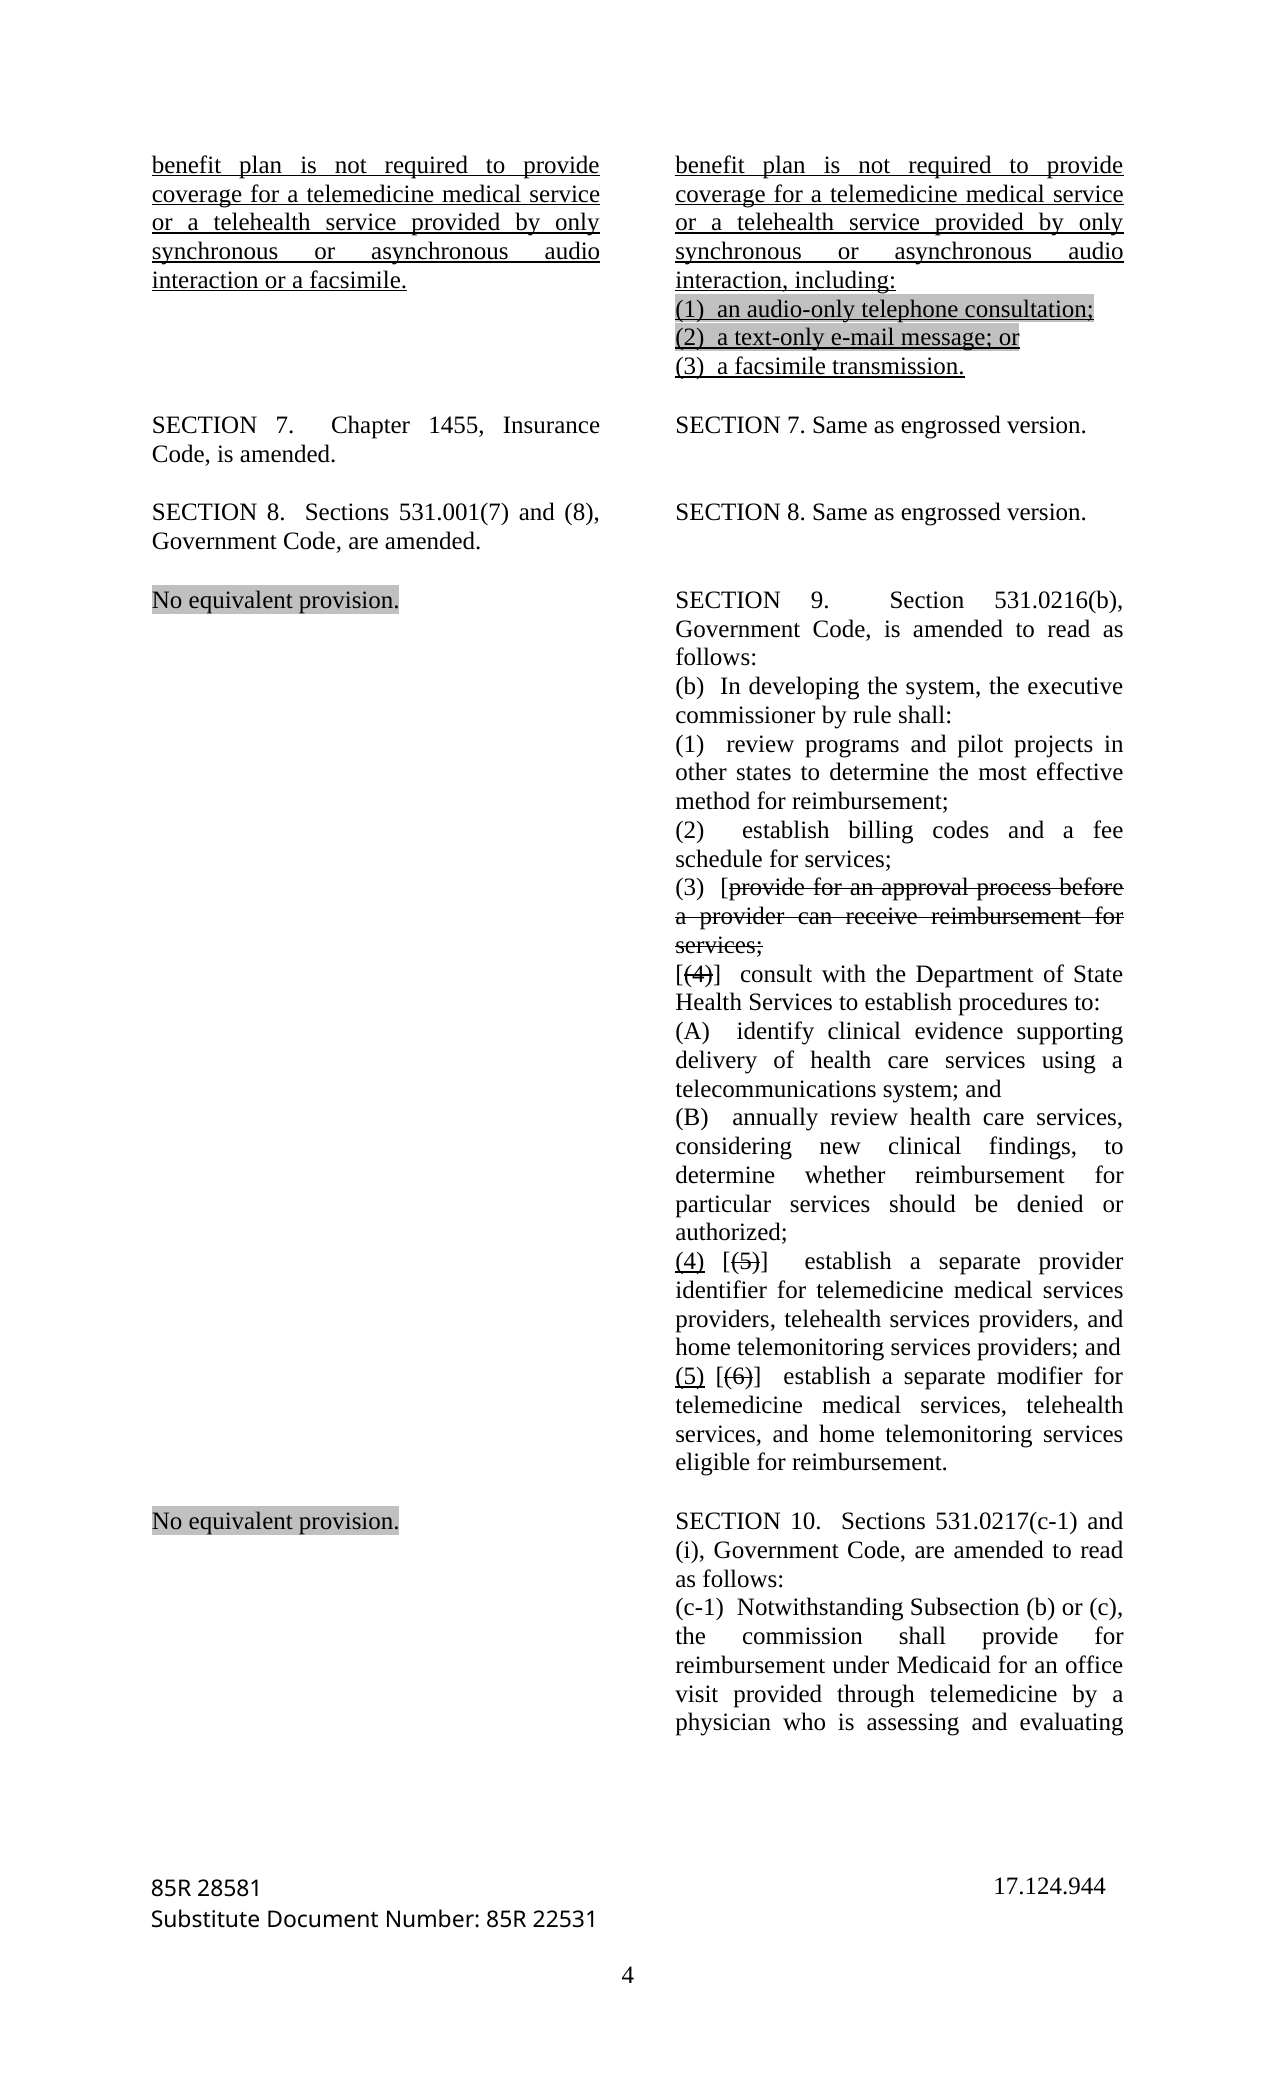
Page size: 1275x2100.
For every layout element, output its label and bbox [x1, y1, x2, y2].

table_cell [138, 150, 1137, 1766]
